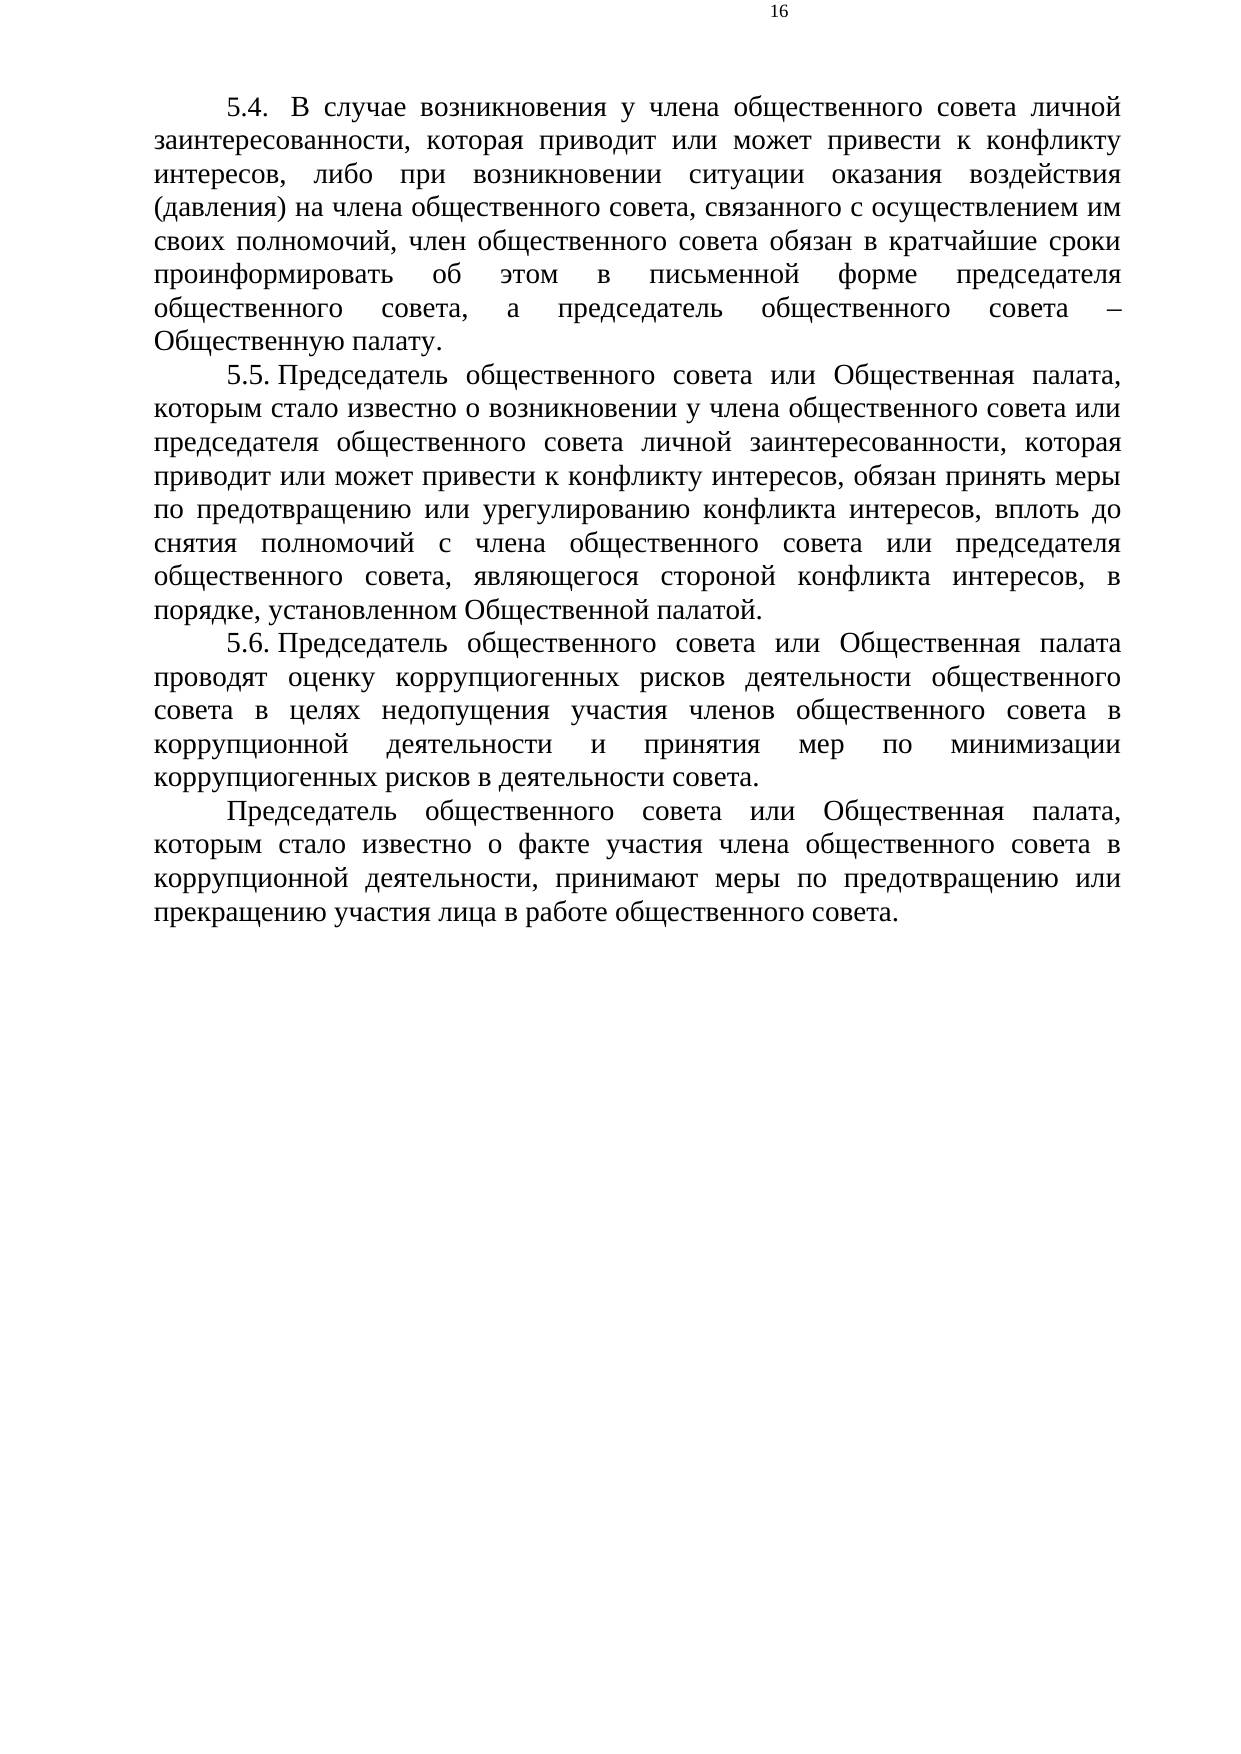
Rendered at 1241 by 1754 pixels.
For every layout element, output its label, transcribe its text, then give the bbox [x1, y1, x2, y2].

list В случае возникновения у члена общественного совета личной заинтересованности, которая приводит или может привести к конфликту интересов, либо при возникновении ситуации оказания воздействия (давления) на члена общественного совета, связанного с осуществлением им своих полномочий, член общественного совета обязан в кратчайшие сроки проинформировать об этом в письменной форме председателя общественного совета, а председатель общественного совета – Общественную палату. [153, 89, 1122, 357]
text Председатель общественного совета или Общественная палата, которым стало известно о факте участия члена общественного совета в коррупционной деятельности, принимают меры по предотвращению или прекращению участия лица в работе общественного совета. [153, 793, 1122, 927]
text 5.5. Председатель общественного совета или Общественная палата, которым стало известно о возникновении у члена общественного совета или председателя общественного совета личной заинтересованности, которая приводит или может привести к конфликту интересов, обязан принять меры по предотвращению или урегулированию конфликта интересов, вплоть до снятия полномочий с члена общественного совета или председателя общественного совета, являющегося стороной конфликта интересов, в порядке, установленном Общественной палатой. [153, 357, 1122, 625]
text 5.6. Председатель общественного совета или Общественная палата проводят оценку коррупциогенных рисков деятельности общественного совета в целях недопущения участия членов общественного совета в коррупционной деятельности и принятия мер по минимизации коррупциогенных рисков в деятельности совета. [153, 625, 1122, 793]
